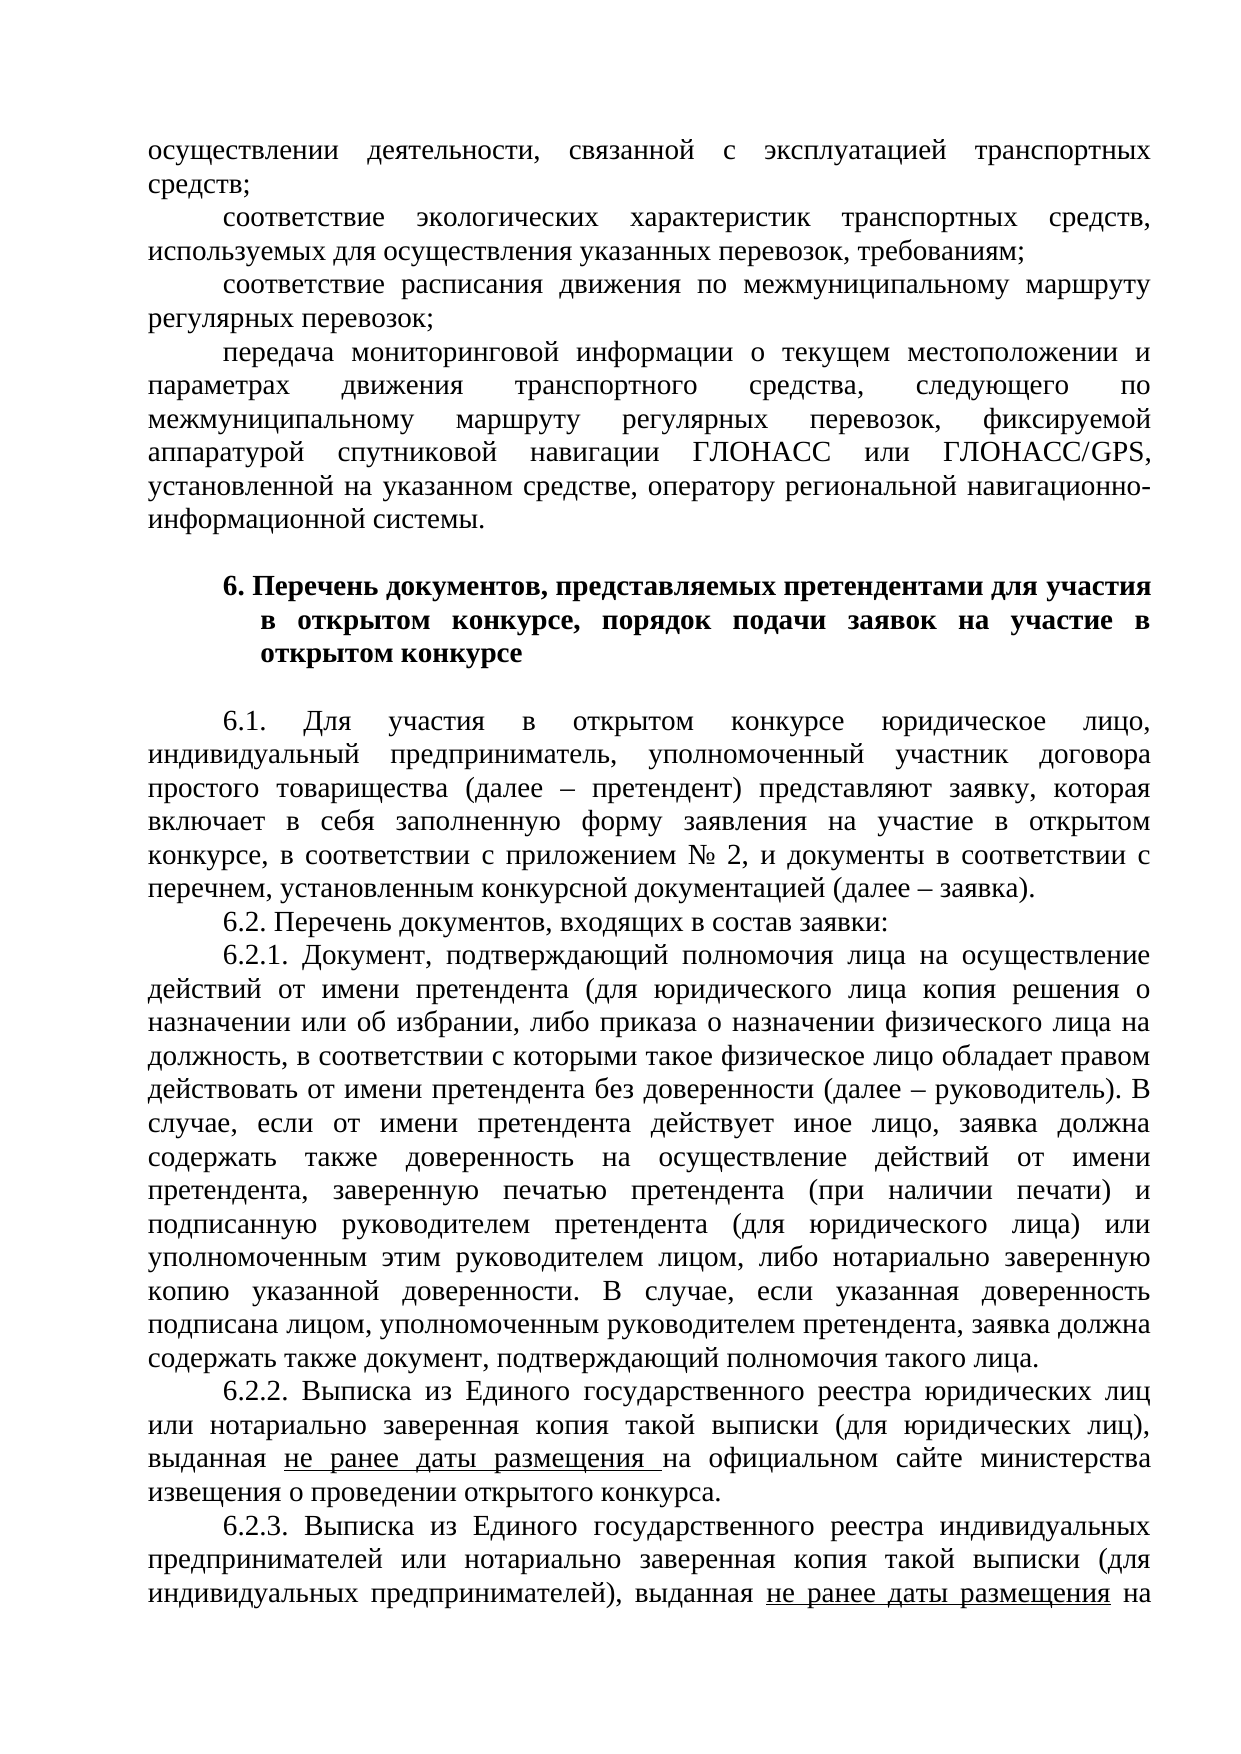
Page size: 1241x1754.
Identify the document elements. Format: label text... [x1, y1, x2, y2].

text 6.2. Перечень документов, входящих в состав заявки: [148, 904, 1152, 937]
text 6.1. Для участия в открытом конкурсе юридическое лицо, индивидуальный предприниматель, уполномоченный участник договора простого товарищества (далее – претендент) представляют заявку, которая включает в себя заполненную форму заявления на участие в открытом конкурсе, в соответствии с приложением № 2, и документы в соответствии с перечнем, установленным конкурсной документацией (далее – заявка). [148, 703, 1152, 904]
text 6.2.2. Выписка из Единого государственного реестра юридических лиц или нотариально заверенная копия такой выписки (для юридических лиц), выданная не ранее даты размещения на официальном сайте министерства извещения о проведении открытого конкурса. [148, 1373, 1152, 1508]
text 6.2.1. Документ, подтверждающий полномочия лица на осуществление действий от имени претендента (для юридического лица копия решения о назначении или об избрании, либо приказа о назначении физического лица на должность, в соответствии с которыми такое физическое лицо обладает правом действовать от имени претендента без доверенности (далее – руководитель). В случае, если от имени претендента действует иное лицо, заявка должна содержать также доверенность на осуществление действий от имени претендента, заверенную печатью претендента (при наличии печати) и подписанную руководителем претендента (для юридического лица) или уполномоченным этим руководителем лицом, либо нотариально заверенную копию указанной доверенности. В случае, если указанная доверенность подписана лицом, уполномоченным руководителем претендента, заявка должна содержать также документ, подтверждающий полномочия такого лица. [148, 937, 1152, 1373]
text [148, 1508, 1152, 1608]
text соответствие расписания движения по межмуниципальному маршруту регулярных перевозок; [148, 267, 1152, 334]
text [148, 132, 1152, 199]
text 6. Перечень документов, представляемых претендентами для участия в открытом конкурсе, порядок подачи заявок на участие в открытом конкурсе [223, 568, 1152, 669]
text передача мониторинговой информации о текущем местоположении и параметрах движения транспортного средства, следующего по межмуниципальному маршруту регулярных перевозок, фиксируемой аппаратурой спутниковой навигации ГЛОНАСС или ГЛОНАСС/GPS, установленной на указанном средстве, оператору региональной навигационно-информационной системы. [148, 334, 1152, 535]
text соответствие экологических характеристик транспортных средств, используемых для осуществления указанных перевозок, требованиям; [148, 199, 1152, 267]
